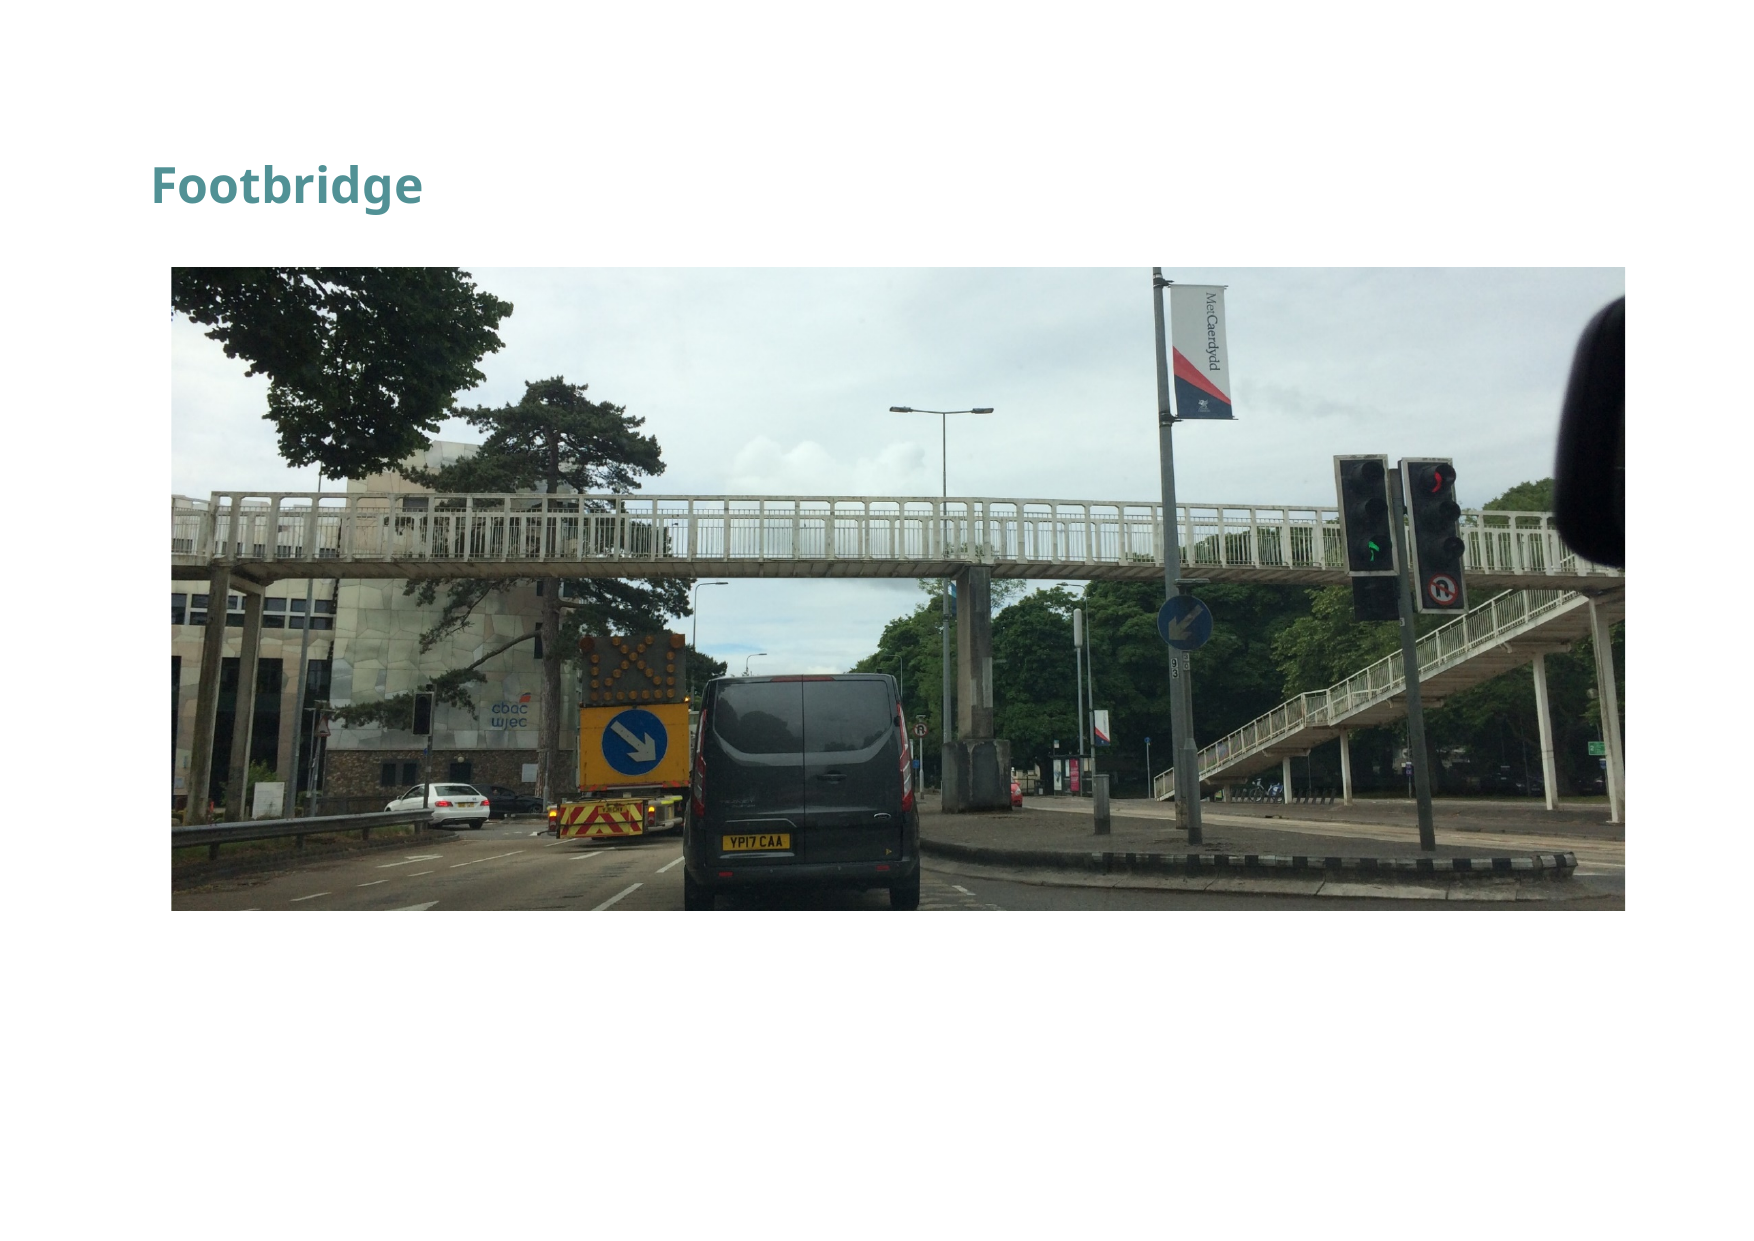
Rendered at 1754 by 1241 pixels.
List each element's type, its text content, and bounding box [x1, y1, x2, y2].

picture [171, 267, 1626, 911]
text Footbridge [150, 150, 1604, 218]
